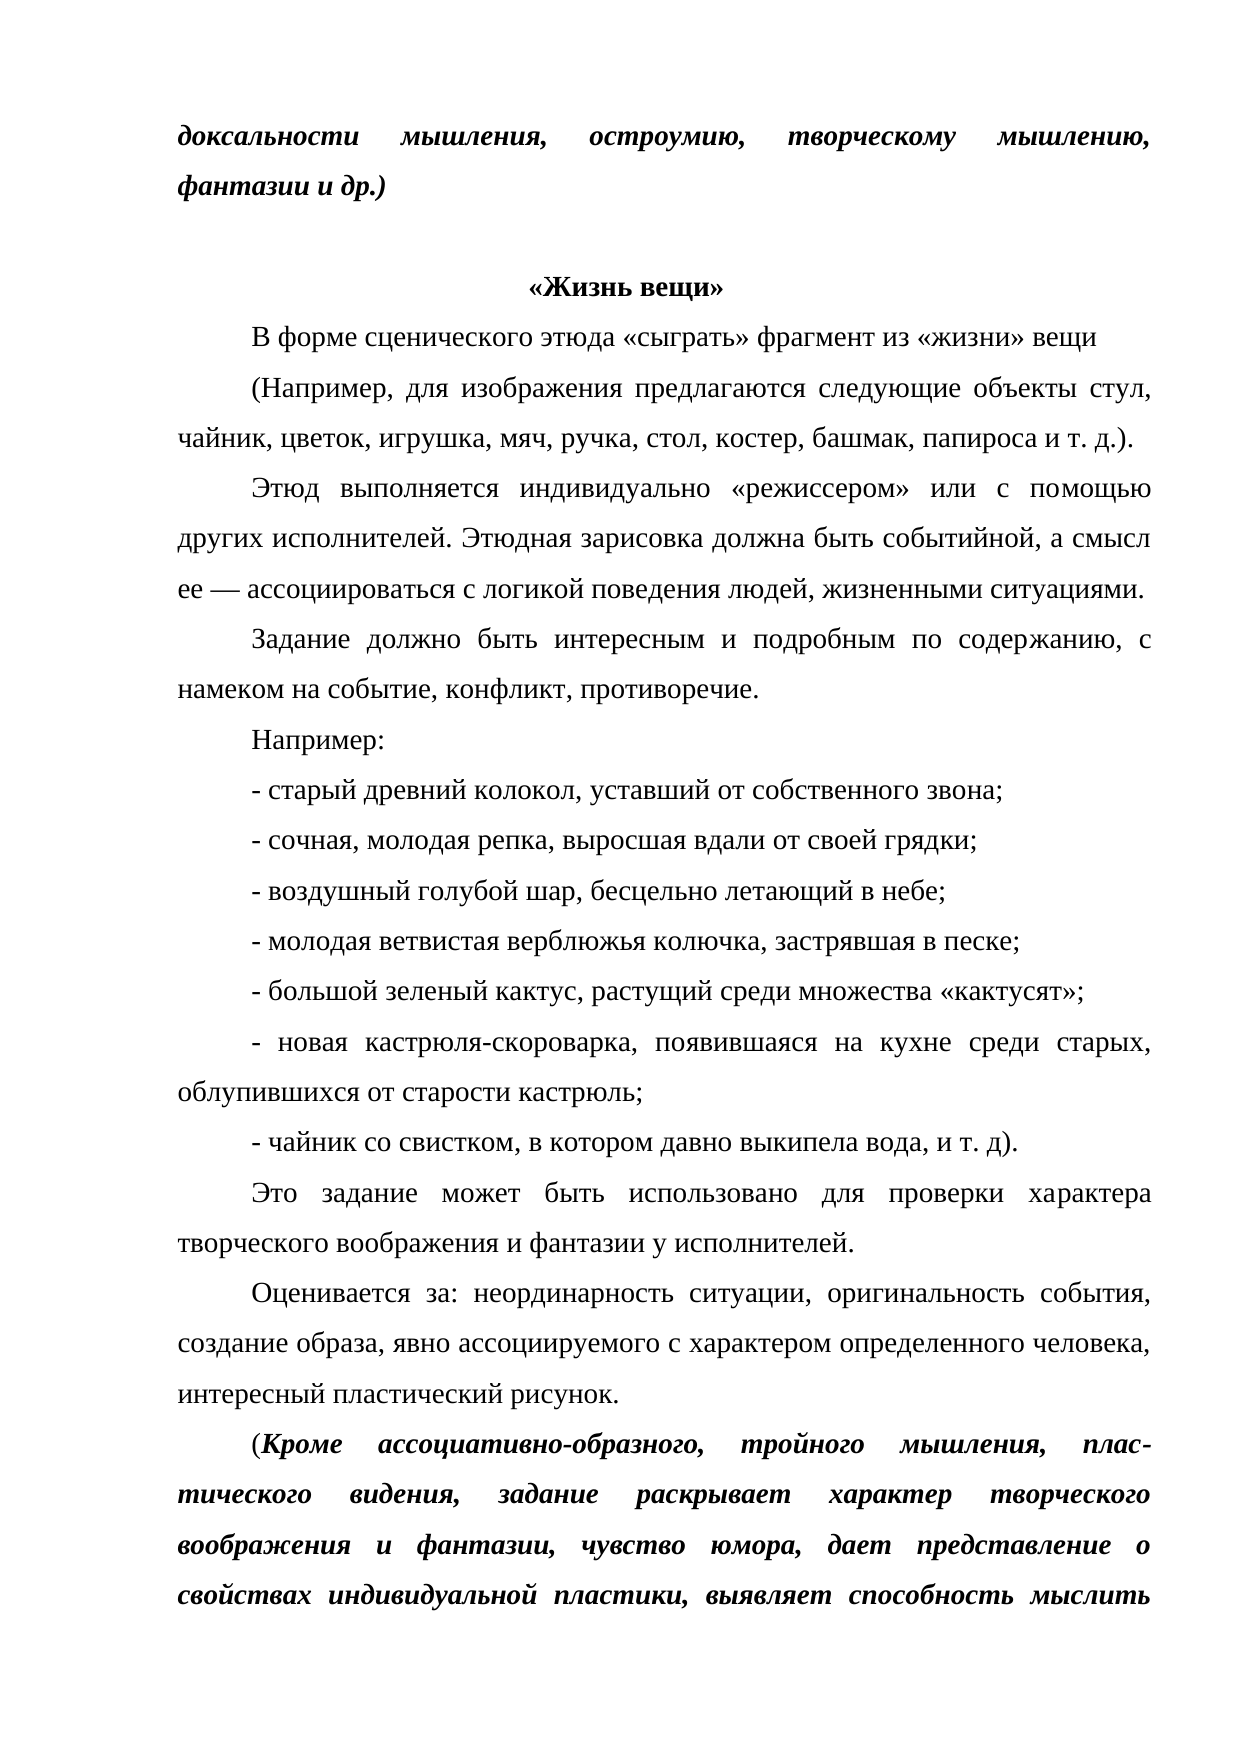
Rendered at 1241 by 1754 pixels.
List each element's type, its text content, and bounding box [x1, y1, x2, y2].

list - чайник со свистком, в котором давно выкипела вода, и т. д). [177, 1124, 1152, 1158]
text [177, 1426, 1152, 1611]
list - молодая ветвистая верблюжья колючка, застрявшая в песке; [177, 923, 1152, 957]
list - сочная, молодая репка, выросшая вдали от своей грядки; [177, 822, 1152, 856]
text Это задание может быть использовано для проверки характера творческого воображения и фантазии у исполнителей. [177, 1175, 1152, 1258]
list - воздушный голубой шар, бесцельно летающий в небе; [177, 873, 1152, 906]
text Этюд выполняется индивидуально «режиссером» или с помощью других исполнителей. Этюдная зарисовка должна быть событийной, а смысл ее — ассоциироваться с логикой поведения людей, жизненными ситуациями. [177, 470, 1152, 604]
text В форме сценического этюда «сыграть» фрагмент из «жизни» вещи [177, 319, 1152, 353]
list - большой зеленый кактус, растущий среди множества «кактусят»; [177, 973, 1152, 1007]
text Задание должно быть интересным и подробным по содержанию, с намеком на событие, конфликт, противоречие. [177, 621, 1152, 705]
list - старый древний колокол, уставший от собственного звона; [177, 772, 1152, 806]
text «Жизнь вещи» [177, 269, 1152, 303]
text (Например, для изображения предлагаются следующие объекты стул, чайник, цветок, игрушка, мяч, ручка, стол, костер, башмак, папироса и т. д.). [177, 370, 1152, 453]
list - новая кастрюля-скороварка, появившаяся на кухне среди старых, облупившихся от старости кастрюль; [177, 1024, 1152, 1108]
text Например: [177, 722, 1152, 755]
text Оценивается за: неординарность ситуации, оригинальность события, создание образа, явно ассоциируемого с характером определенного человека, интересный пластический рисунок. [177, 1275, 1152, 1409]
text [177, 118, 1152, 202]
